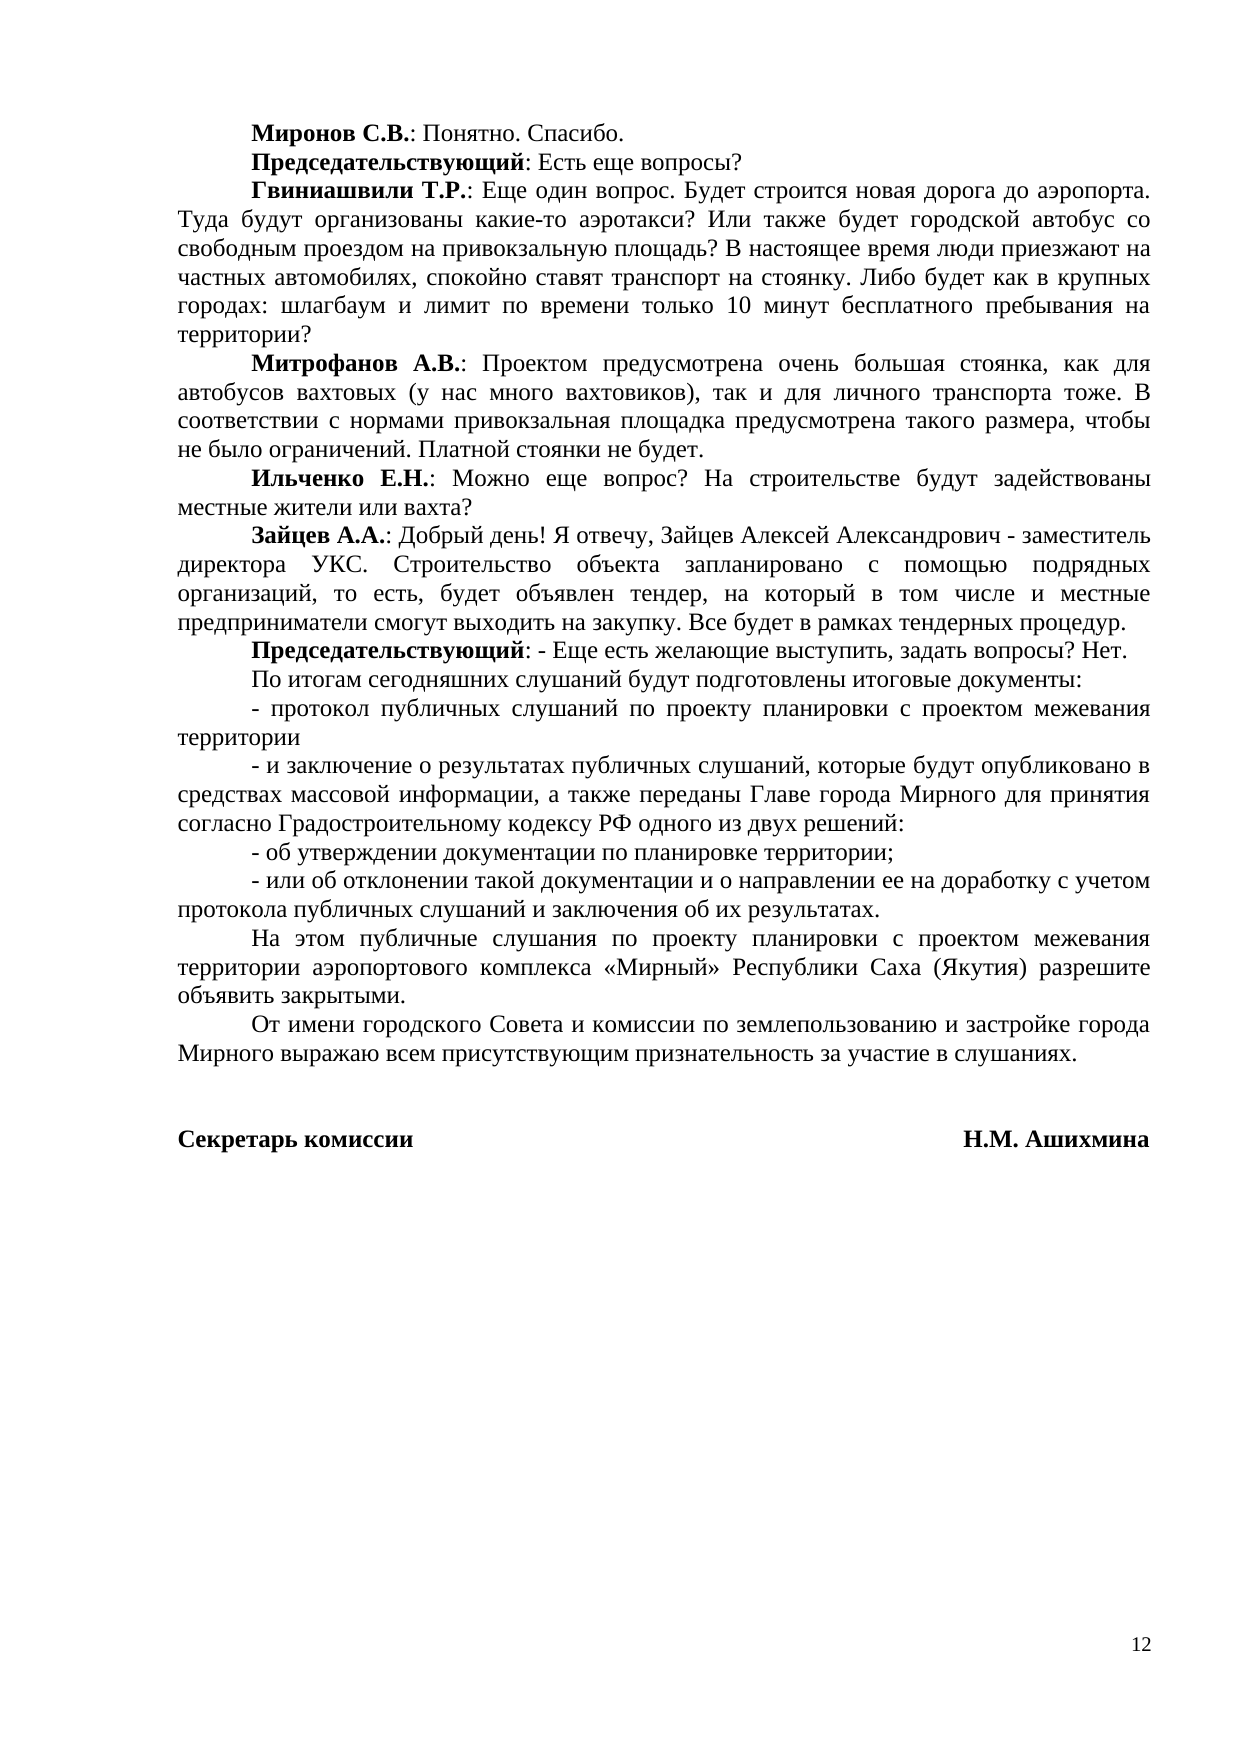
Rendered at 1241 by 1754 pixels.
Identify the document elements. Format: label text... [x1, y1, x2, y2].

text От имени городского Совета и комиссии по землепользованию и застройке города Мирного выражаю всем присутствующим признательность за участие в слушаниях. [177, 1009, 1152, 1067]
text По итогам сегодняшних слушаний будут подготовлены итоговые документы: [177, 664, 1152, 693]
text На этом публичные слушания по проекту планировки с проектом межевания территории аэропортового комплекса «Мирный» Республики Саха (Якутия) разрешите объявить закрытыми. [177, 923, 1152, 1009]
text Председательствующий: Есть еще вопросы? [177, 147, 1152, 176]
text - и заключение о результатах публичных слушаний, которые будут опубликовано в средствах массовой информации, а также переданы Главе города Мирного для принятия согласно Градостроительному кодексу РФ одного из двух решений: [177, 751, 1152, 837]
text Ильченко Е.Н.: Можно еще вопрос? На строительстве будут задействованы местные жители или вахта? [177, 463, 1152, 521]
text Митрофанов А.В.: Проектом предусмотрена очень большая стоянка, как для автобусов вахтовых (у нас много вахтовиков), так и для личного транспорта тоже. В соответствии с нормами привокзальная площадка предусмотрена такого размера, чтобы не было ограничений. Платной стоянки не будет. [177, 348, 1152, 463]
text - протокол публичных слушаний по проекту планировки с проектом межевания территории [177, 693, 1152, 751]
text Секретарь комиссии Н.М. Ашихмина [177, 1124, 1152, 1153]
text Зайцев А.А.: Добрый день! Я отвечу, Зайцев Алексей Александрович - заместитель директора УКС. Строительство объекта запланировано с помощью подрядных организаций, то есть, будет объявлен тендер, на который в том числе и местные предприниматели смогут выходить на закупку. Все будет в рамках тендерных процедур. [177, 521, 1152, 636]
text Председательствующий: - Еще есть желающие выступить, задать вопросы? Нет. [177, 636, 1152, 664]
text - или об отклонении такой документации и о направлении ее на доработку с учетом протокола публичных слушаний и заключения об их результатах. [177, 866, 1152, 923]
text Гвиниашвили Т.Р.: Еще один вопрос. Будет строится новая дорога до аэропорта. Туда будут организованы какие-то аэротакси? Или также будет городской автобус со свободным проездом на привокзальную площадь? В настоящее время люди приезжают на частных автомобилях, спокойно ставят транспорт на стоянку. Либо будет как в крупных городах: шлагбаум и лимит по времени только 10 минут бесплатного пребывания на территории? [177, 176, 1152, 348]
text Миронов С.В.: Понятно. Спасибо. [177, 118, 1152, 147]
text - об утверждении документации по планировке территории; [177, 837, 1152, 866]
